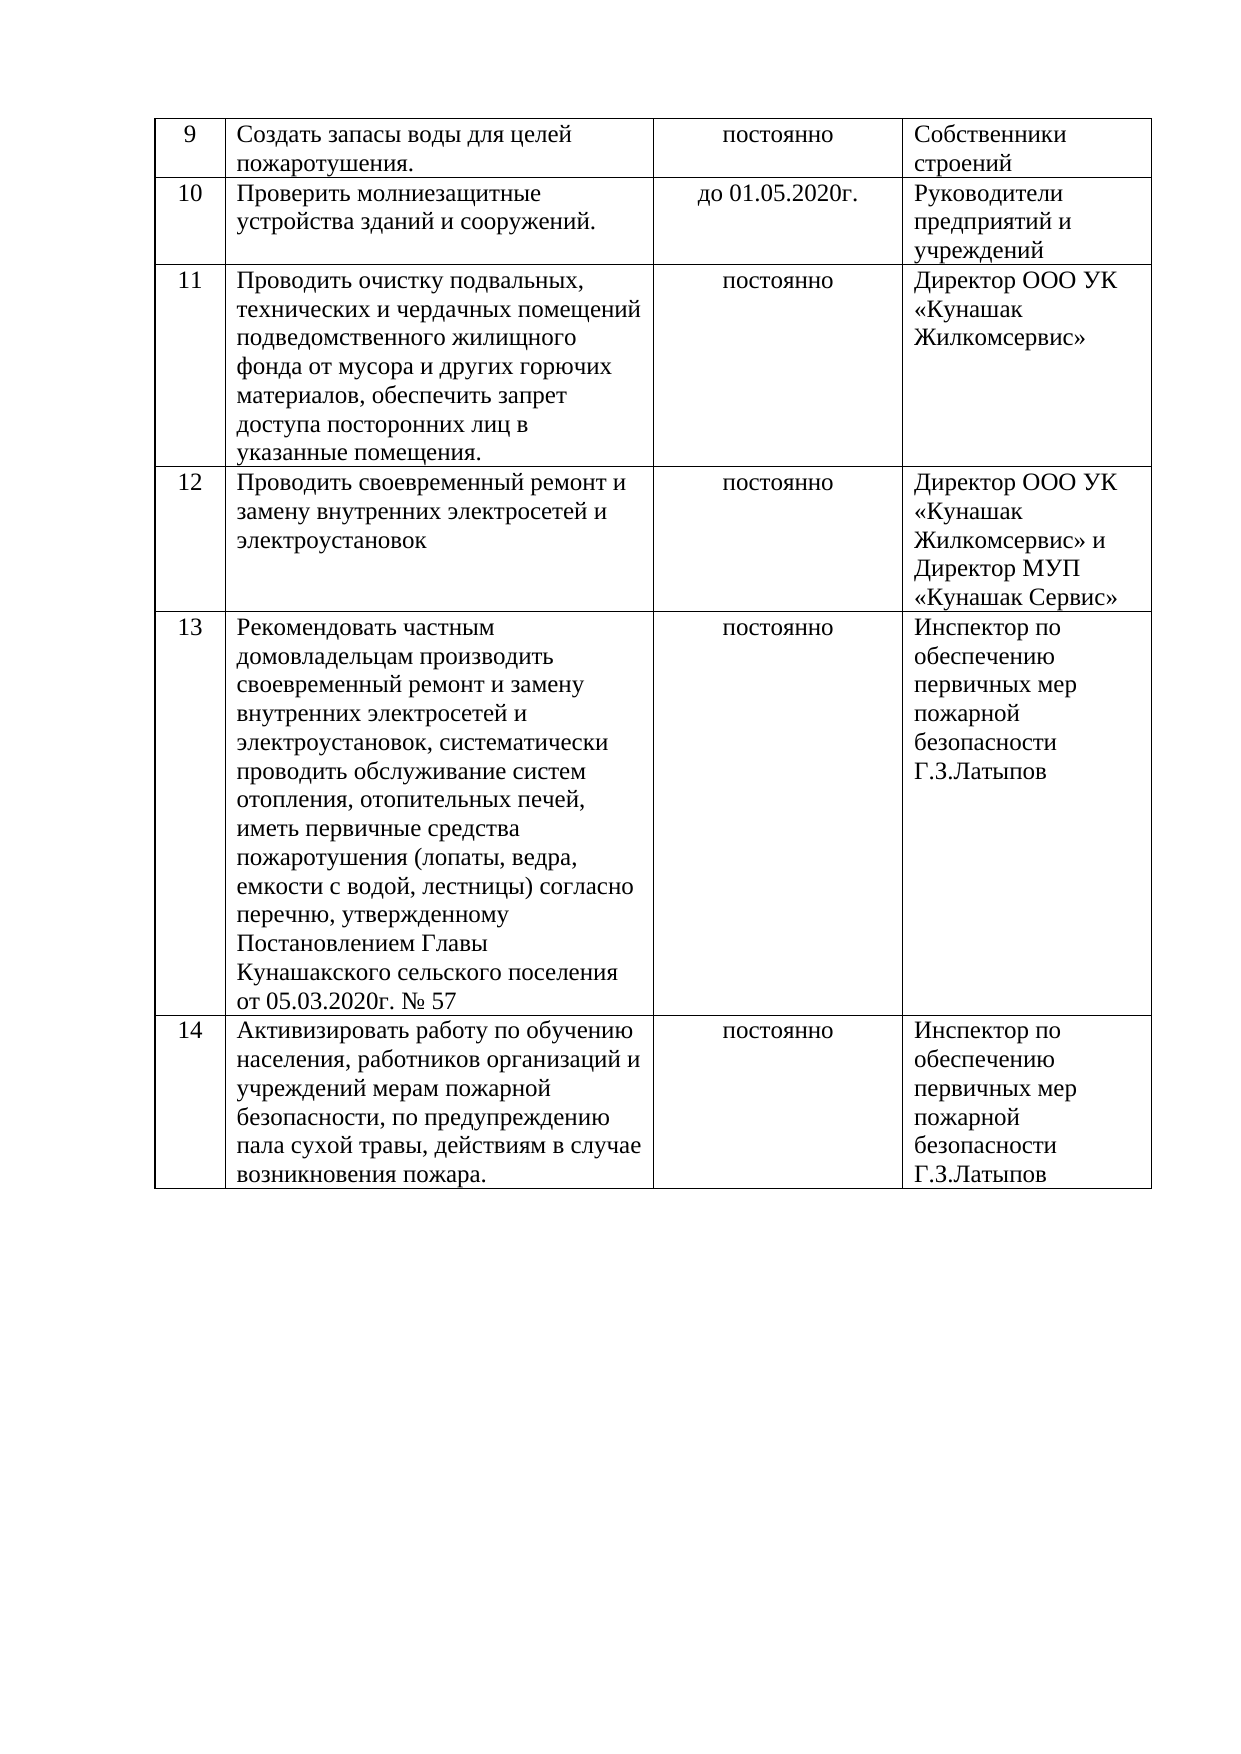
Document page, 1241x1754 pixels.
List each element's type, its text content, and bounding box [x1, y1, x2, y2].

table_cell Директор ООО УК «Кунашак Жилкомсервис» и Директор МУП «Кунашак Сервис» [903, 467, 1151, 611]
table_cell постоянно [654, 119, 902, 177]
table_cell 11 [156, 265, 225, 466]
table_cell до 01.05.2020г. [654, 178, 902, 264]
table_cell Собственники строений [903, 119, 1151, 177]
table_cell 14 [156, 1016, 225, 1188]
table_cell постоянно [654, 1016, 902, 1188]
table_cell Создать запасы воды для целей пожаротушения. [226, 119, 653, 177]
table_cell Инспектор по обеспечению первичных мер пожарной безопасности Г.З.Латыпов [903, 1016, 1151, 1188]
table_cell Директор ООО УК «Кунашак Жилкомсервис» [903, 265, 1151, 466]
table_cell Рекомендовать частным домовладельцам производить своевременный ремонт и замену внутренних электросетей и электроустановок, систематически проводить обслуживание систем отопления, отопительных печей, иметь первичные средства пожаротушения (лопаты, ведра, емкости с водой, лестницы) согласно перечню, утвержденному Постановлением Главы Кунашакского сельского поселения от 05.03.2020г. № 57 [226, 612, 653, 1014]
table_cell 12 [156, 467, 225, 611]
table_cell постоянно [654, 612, 902, 1014]
table_cell постоянно [654, 467, 902, 611]
table_cell 10 [156, 178, 225, 264]
table_cell Проводить своевременный ремонт и замену внутренних электросетей и электроустановок [226, 467, 653, 611]
table_cell Проверить молниезащитные устройства зданий и сооружений. [226, 178, 653, 264]
table_cell 9 [156, 119, 225, 177]
table_cell Руководители предприятий и учреждений [903, 178, 1151, 264]
table_cell Активизировать работу по обучению населения, работников организаций и учреждений мерам пожарной безопасности, по предупреждению пала сухой травы, действиям в случае возникновения пожара. [226, 1016, 653, 1188]
table_cell 13 [156, 612, 225, 1014]
table_cell Проводить очистку подвальных, технических и чердачных помещений подведомственного жилищного фонда от мусора и других горючих материалов, обеспечить запрет доступа посторонних лиц в указанные помещения. [226, 265, 653, 466]
table_cell постоянно [654, 265, 902, 466]
table_cell Инспектор по обеспечению первичных мер пожарной безопасности Г.З.Латыпов [903, 612, 1151, 1014]
